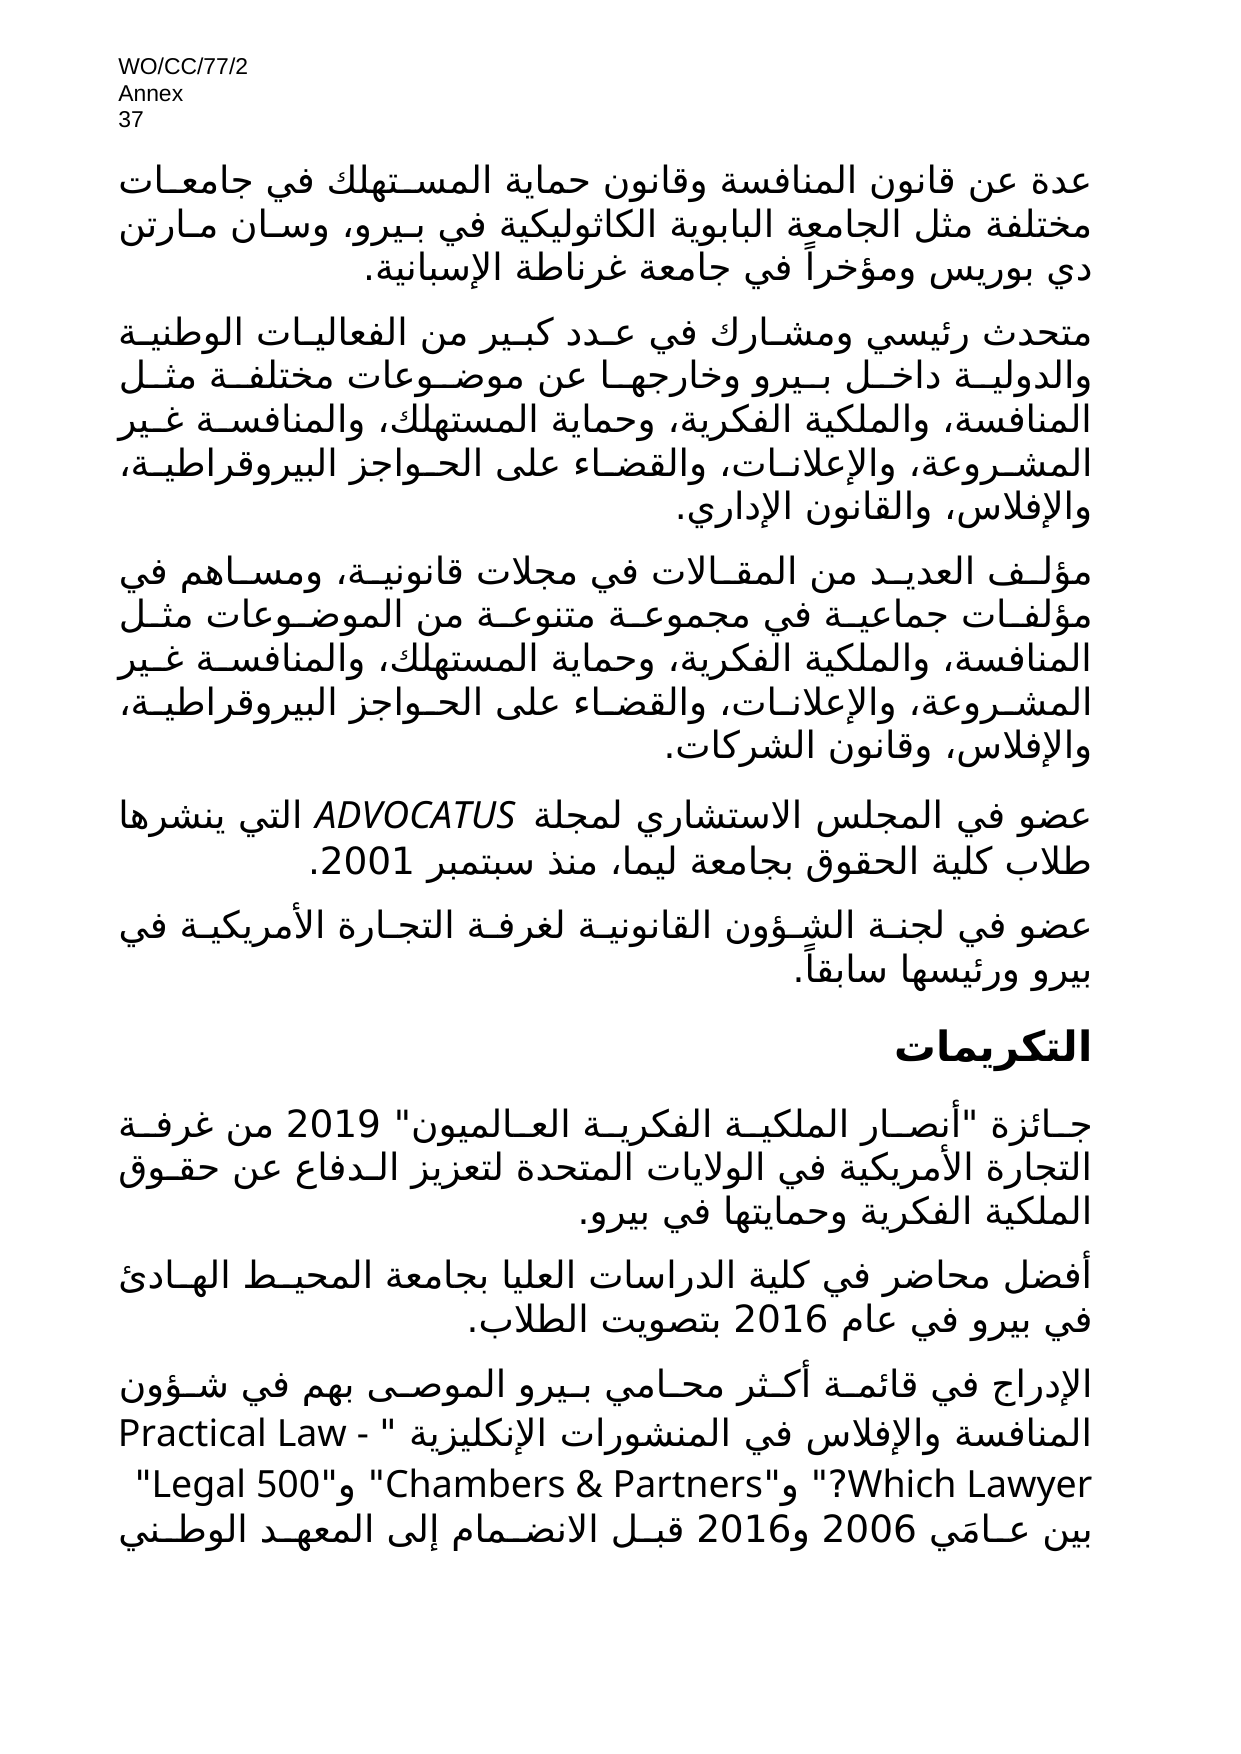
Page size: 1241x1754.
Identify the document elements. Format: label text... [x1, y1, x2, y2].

text عضو في المجلس الاستشاري لمجلة ADVOCATUS التي ينشرها طلاب كلية الحقوق بجامعة ليما، منذ سبتمبر 2001. [118, 788, 1092, 883]
text عضو في لجنة الشؤون القانونية لغرفة التجارة الأمريكية في بيرو ورئيسها سابقاً. [118, 904, 1092, 991]
text أفضل محاضر في كلية الدراسات العليا بجامعة المحيط الهادئ في بيرو في عام 2016 بتصويت الطلاب. [118, 1254, 1092, 1341]
text مؤلف العديد من المقالات في مجلات قانونية، ومساهم في مؤلفات جماعية في مجموعة متنوعة من الموضوعات مثل المنافسة، والملكية الفكرية، وحماية المستهلك، والمنافسة غير المشروعة، والإعلانات، والقضاء على الحواجز البيروقراطية، والإفلاس، وقانون الشركات. [118, 549, 1092, 768]
text التكريمات [118, 1022, 1092, 1071]
text متحدث رئيسي ومشارك في عدد كبير من الفعاليات الوطنية والدولية داخل بيرو وخارجها عن موضوعات مختلفة مثل المنافسة، والملكية الفكرية، وحماية المستهلك، والمنافسة غير المشروعة، والإعلانات، والقضاء على الحواجز البيروقراطية، والإفلاس، والقانون الإداري. [118, 310, 1092, 528]
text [118, 158, 1092, 289]
text جائزة "أنصار الملكية الفكرية العالميون" 2019 من غرفة التجارة الأمريكية في الولايات المتحدة لتعزيز الدفاع عن حقوق الملكية الفكرية وحمايتها في بيرو. [118, 1102, 1092, 1233]
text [118, 1362, 1092, 1552]
